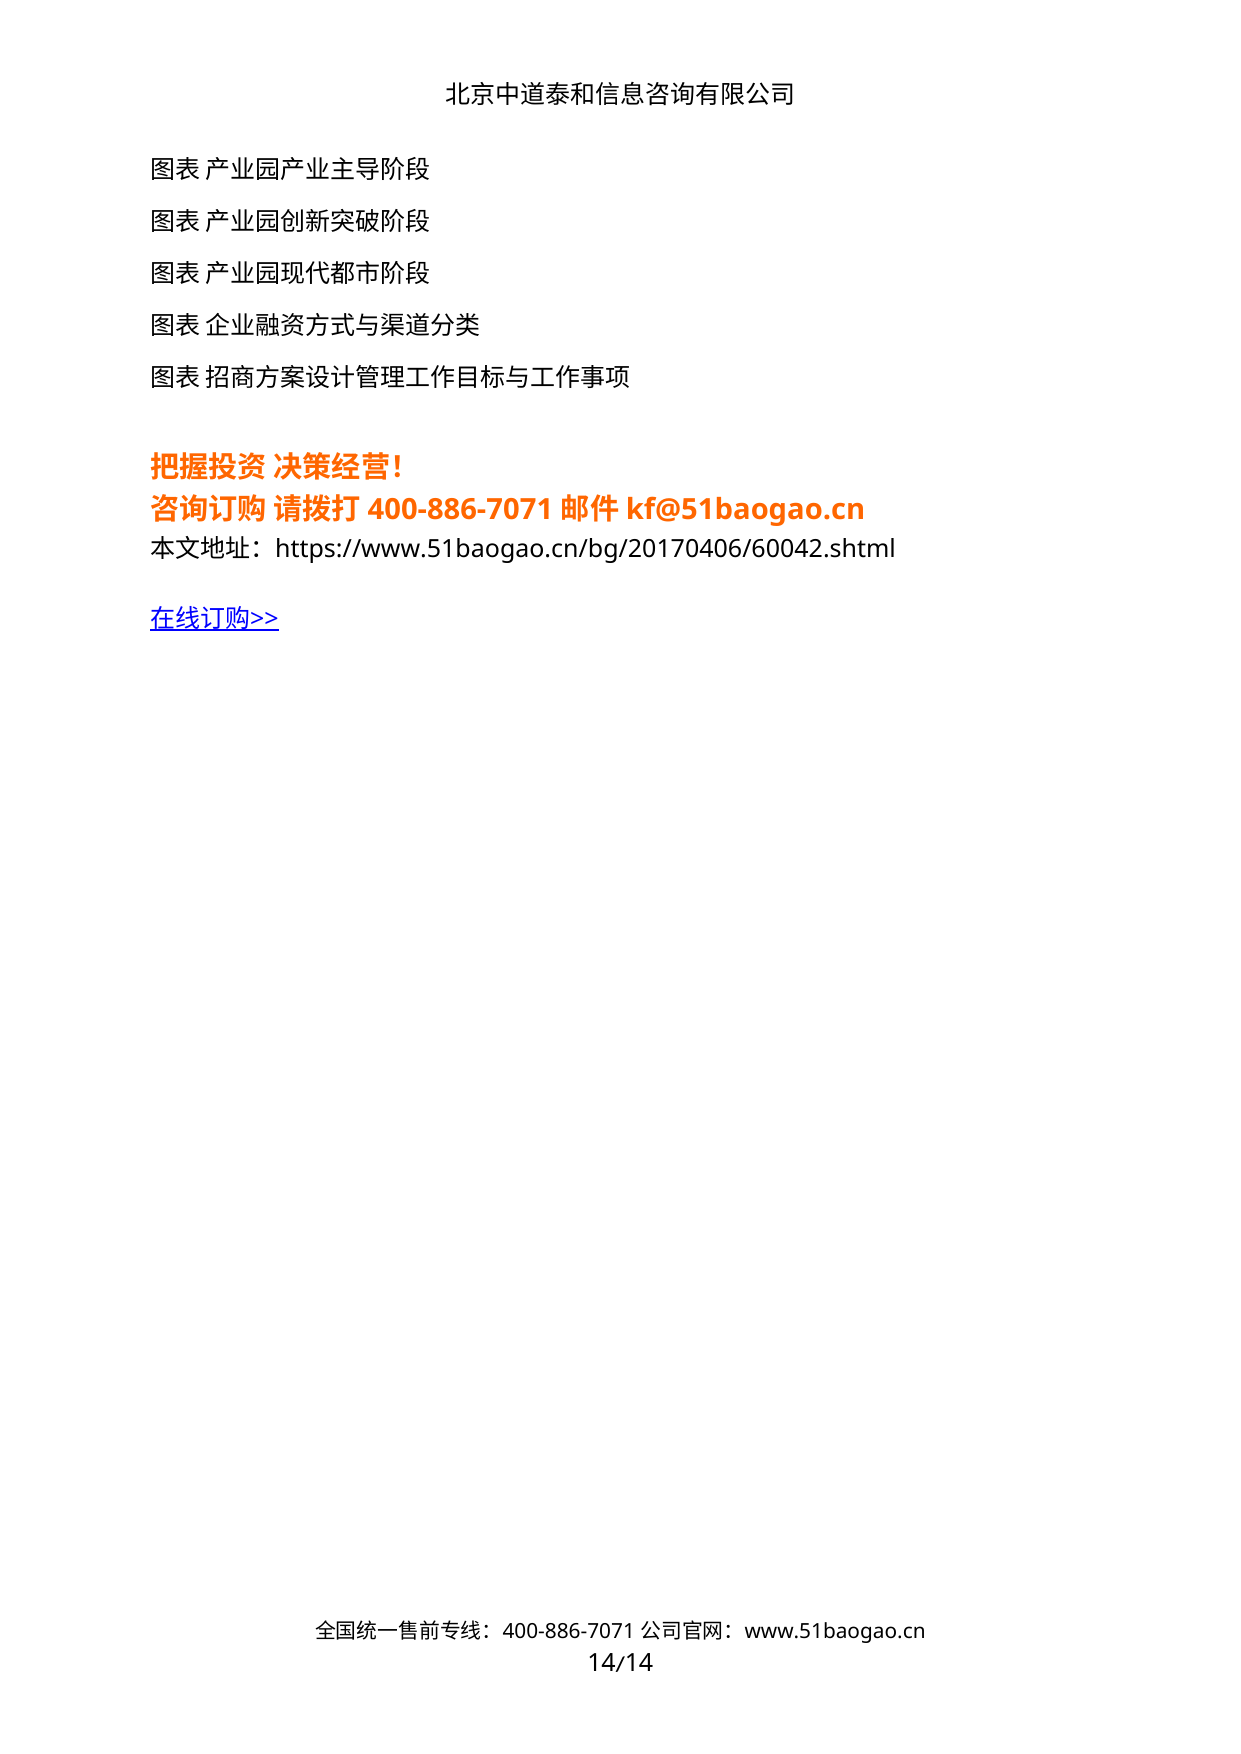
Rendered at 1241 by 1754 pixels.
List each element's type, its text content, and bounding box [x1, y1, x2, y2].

text 图表 产业园现代都市阶段 [150, 254, 1090, 290]
text 图表 企业融资方式与渠道分类 [150, 306, 1090, 342]
text 把握投资 决策经营！咨询订购 请拨打 400-886-7071 邮件 kf@51baogao.cn本文地址：https://www.51baogao.cn/bg/20170406/60042.shtml [150, 409, 1090, 564]
text 图表 产业园产业主导阶段 [150, 150, 1090, 186]
text 在线订购>> [150, 564, 1090, 635]
text 图表 产业园创新突破阶段 [150, 202, 1090, 238]
text 图表 招商方案设计管理工作目标与工作事项 [150, 357, 1090, 394]
